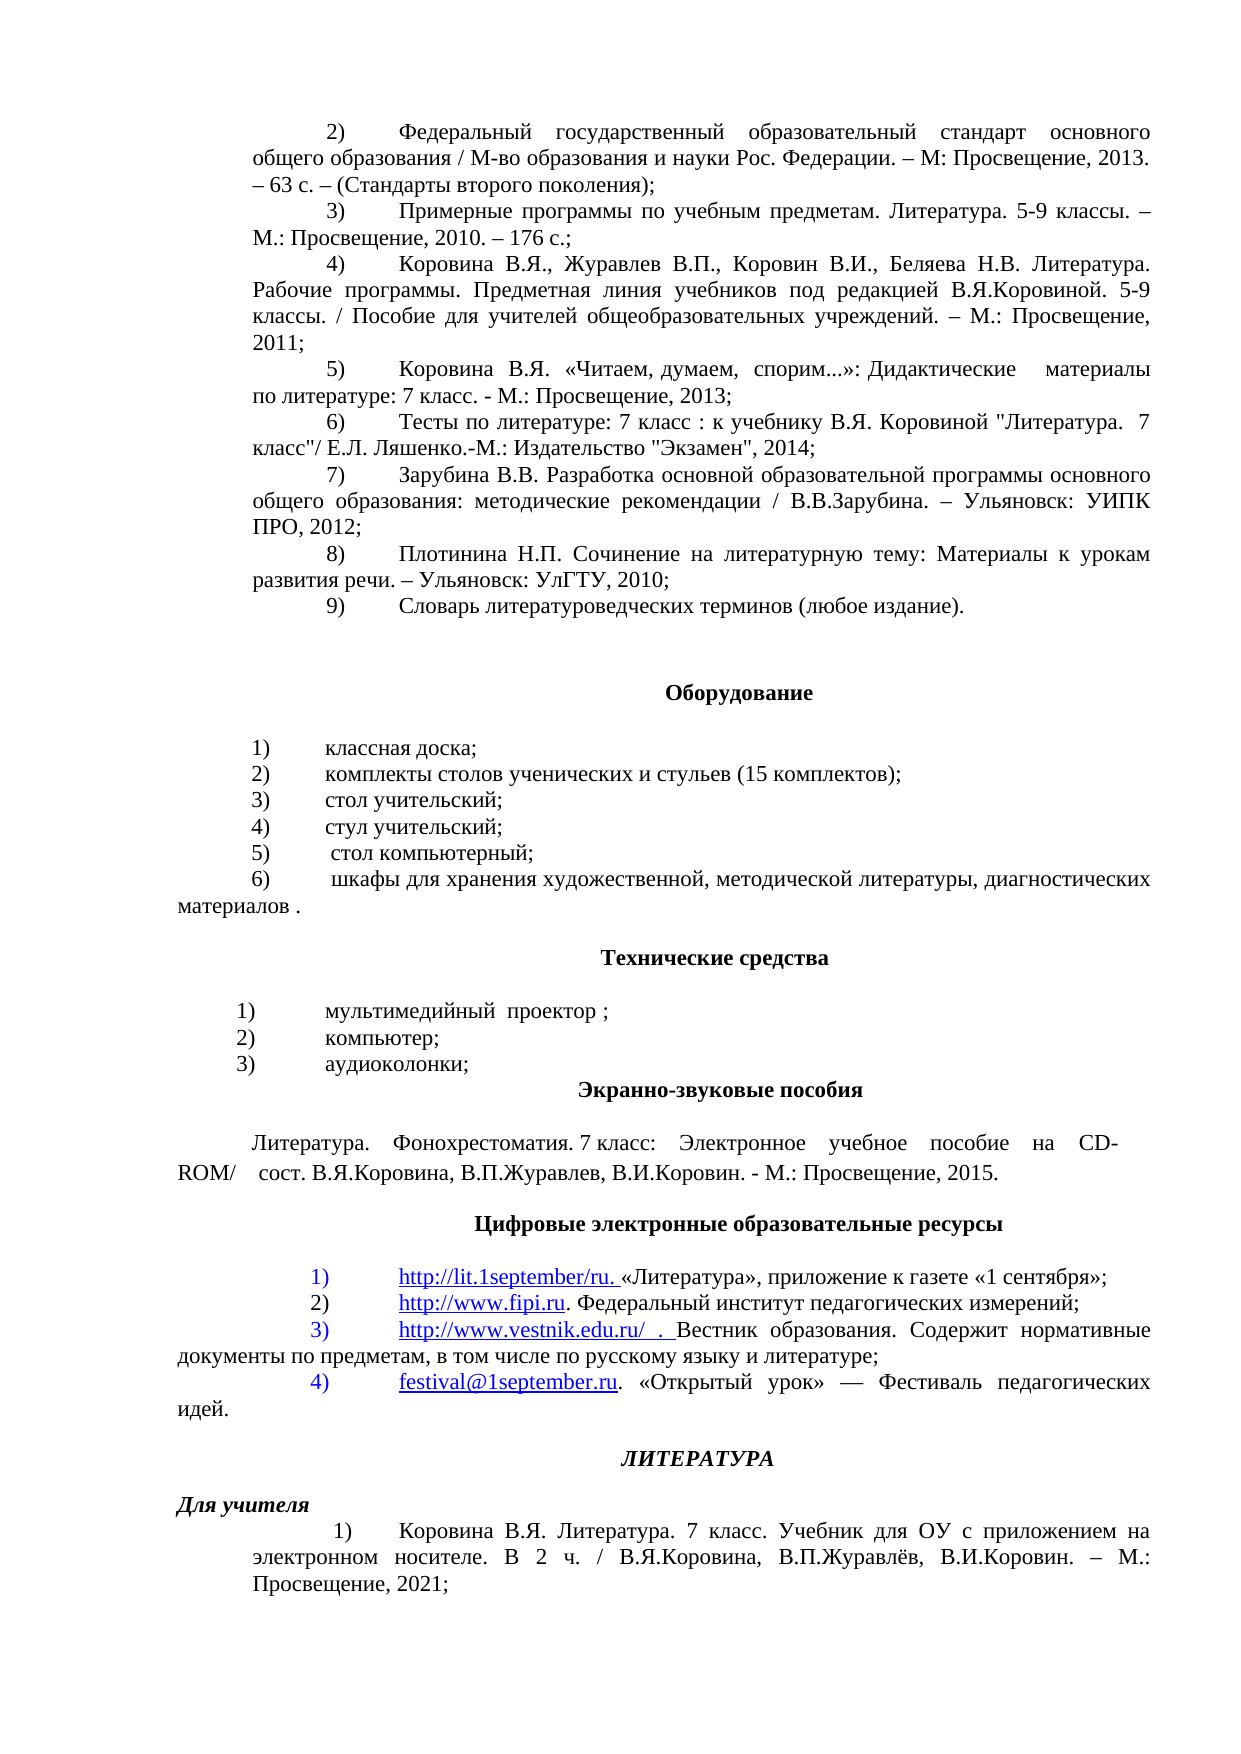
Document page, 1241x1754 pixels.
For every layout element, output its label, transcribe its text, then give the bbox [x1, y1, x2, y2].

list Коровина В.Я. Литература. 7 класс. Учебник для ОУ с приложением на электронном носителе. В 2 ч. / В.Я.Коровина, В.П.Журавлёв, В.И.Коровин. – М.: Просвещение, 2021; [252, 1517, 1152, 1596]
list шкафы для хранения художественной, методической литературы, диагностических материалов . [177, 865, 1152, 918]
list Коровина В.Я., Журавлев В.П., Коровин В.И., Беляева Н.В. Литература. Рабочие программы. Предметная линия учебников под редакцией В.Я.Коровиной. 5-9 классы. / Пособие для учителей общеобразовательных учреждений. – М.: Просвещение, 2011; [252, 250, 1152, 355]
list Коровина В.Я. «Читаем, думаем, спорим...»: Дидактические материалы по литературе: 7 класс. - М.: Просвещение, 2013; [252, 355, 1152, 408]
list Цифровые электронные образовательные ресурсы [252, 1210, 1152, 1237]
text ЛИТЕРАТУРА [177, 1447, 1151, 1471]
list мультимедийный проектор ; [177, 997, 1152, 1023]
list классная доска; [177, 734, 1152, 760]
list Оборудование [252, 679, 1152, 706]
list Зарубина В.В. Разработка основной образовательной программы основного общего образования: методические рекомендации / В.В.Зарубина. – Ульяновск: УИПК ПРО, 2012; [252, 461, 1152, 540]
list стол учительский; [177, 786, 1152, 813]
list стол компьютерный; [177, 839, 1152, 865]
list Плотинина Н.П. Сочинение на литературную тему: Материалы к урокам развития речи. – Ульяновск: УлГТУ, 2010; [252, 540, 1152, 592]
list Федеральный государственный образовательный стандарт основного общего образования / М-во образования и науки Рос. Федерации. – М: Просвещение, 2013. – 63 с. – (Стандарты второго поколения); [252, 118, 1152, 197]
list стул учительский; [177, 813, 1152, 839]
list http://lit.1september/ru. «Литература», приложение к газете «1 сентября»; [177, 1263, 1152, 1289]
text Литература. Фонохрестоматия. 7 класс: Электронное учебное пособие на CD-ROM/ сост. В.Я.Коровина, В.П.Журавлев, В.И.Коровин. - М.: Просвещение, 2015. [177, 1129, 1152, 1186]
list комплекты столов ученических и стульев (15 комплектов); [177, 760, 1152, 786]
list Тесты по литературе: 7 класс : к учебнику В.Я. Коровиной "Литература. 7 класс"/ Е.Л. Ляшенко.-М.: Издательство "Экзамен", 2014; [252, 408, 1152, 461]
list компьютер; [177, 1023, 1152, 1050]
list festival@1september.ru. «Открытый урок» — Фестиваль педагогических идей. [177, 1368, 1152, 1421]
list Словарь литературоведческих терминов (любое издание). [252, 592, 1152, 619]
list http://www.vestnik.edu.ru/ . Вестник образования. Содержит нормативные документы по предметам, в том числе по русскому языку и литературе; [177, 1316, 1152, 1368]
text Для учителя [177, 1494, 1152, 1517]
list аудиоколонки; [177, 1050, 1152, 1076]
text Технические средства [177, 944, 1152, 971]
text Экранно-звуковые пособия [177, 1076, 1152, 1103]
list Примерные программы по учебным предметам. Литература. 5-9 классы. – М.: Просвещение, 2010. – 176 с.; [252, 197, 1152, 250]
list http://www.fipi.ru. Федеральный институт педагогических измерений; [177, 1289, 1152, 1316]
